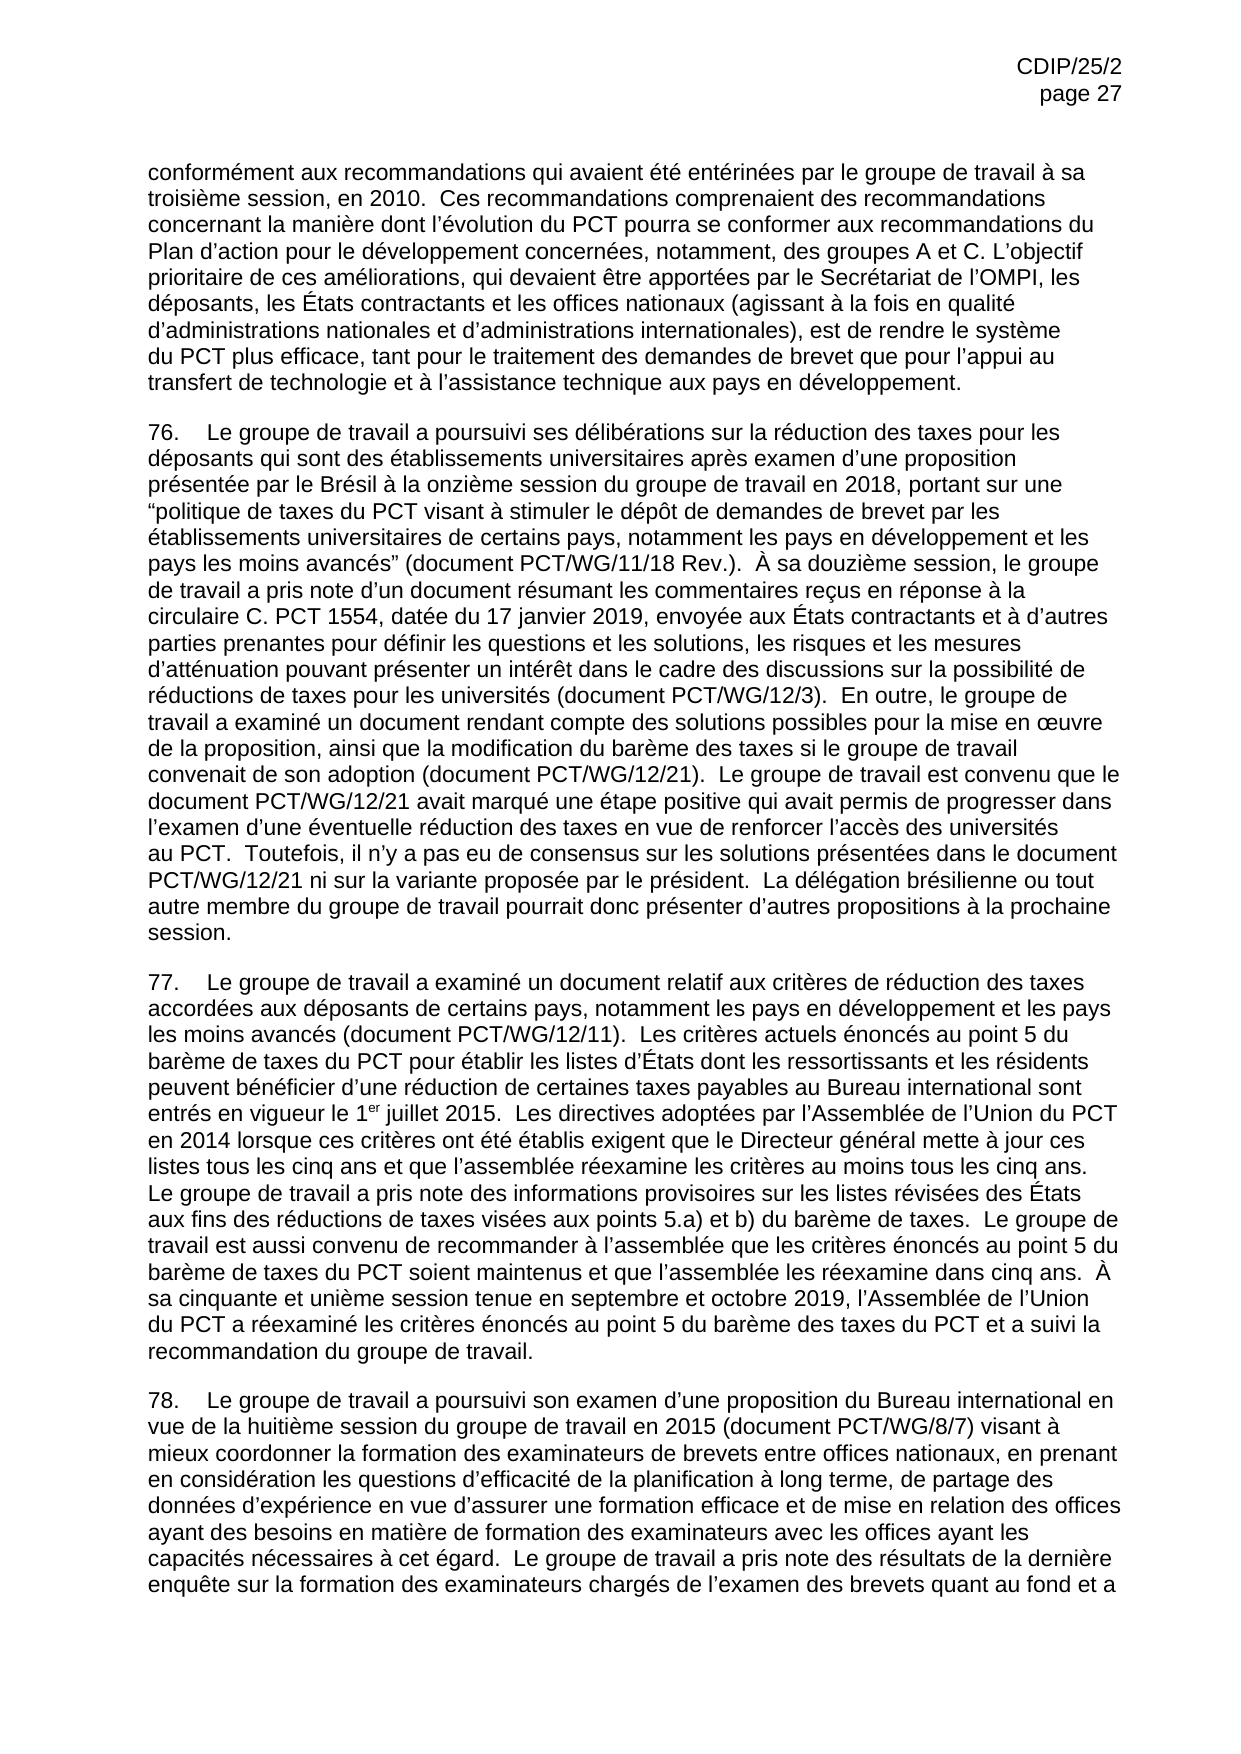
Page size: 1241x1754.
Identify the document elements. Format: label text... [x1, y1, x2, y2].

text Le groupe de travail a poursuivi ses délibérations sur la réduction des taxes pour les déposants qui sont des établissements universitaires après examen d’une proposition présentée par le Brésil à la onzième session du groupe de travail en 2018, portant sur une “politique de taxes du PCT visant à stimuler le dépôt de demandes de brevet par les établissements universitaires de certains pays, notamment les pays en développement et les pays les moins avancés” (document PCT/WG/11/18 Rev.). À sa douzième session, le groupe de travail a pris note d’un document résumant les commentaires reçus en réponse à la circulaire C. PCT 1554, datée du 17 janvier 2019, envoyée aux États contractants et à d’autres parties prenantes pour définir les questions et les solutions, les risques et les mesures d’atténuation pouvant présenter un intérêt dans le cadre des discussions sur la possibilité de réductions de taxes pour les universités (document PCT/WG/12/3). En outre, le groupe de travail a examiné un document rendant compte des solutions possibles pour la mise en œuvre de la proposition, ainsi que la modification du barème des taxes si le groupe de travail convenait de son adoption (document PCT/WG/12/21). Le groupe de travail est convenu que le document PCT/WG/12/21 avait marqué une étape positive qui avait permis de progresser dans l’examen d’une éventuelle réduction des taxes en vue de renforcer l’accès des universités au PCT. Toutefois, il n’y a pas eu de consensus sur les solutions présentées dans le document PCT/WG/12/21 ni sur la variante proposée par le président. La délégation brésilienne ou tout autre membre du groupe de travail pourrait donc présenter d’autres propositions à la prochaine session. [148, 419, 1122, 946]
text Le groupe de travail a examiné un document relatif aux critères de réduction des taxes accordées aux déposants de certains pays, notamment les pays en développement et les pays les moins avancés (document PCT/WG/12/11). Les critères actuels énoncés au point 5 du barème de taxes du PCT pour établir les listes d’États dont les ressortissants et les résidents peuvent bénéficier d’une réduction de certaines taxes payables au Bureau international sont entrés en vigueur le 1er juillet 2015. Les directives adoptées par l’Assemblée de l’Union du PCT en 2014 lorsque ces critères ont été établis exigent que le Directeur général mette à jour ces listes tous les cinq ans et que l’assemblée réexamine les critères au moins tous les cinq ans. Le groupe de travail a pris note des informations provisoires sur les listes révisées des États aux fins des réductions de taxes visées aux points 5.a) et b) du barème de taxes. Le groupe de travail est aussi convenu de recommander à l’assemblée que les critères énoncés au point 5 du barème de taxes du PCT soient maintenus et que l’assemblée les réexamine dans cinq ans. À sa cinquante et unième session tenue en septembre et octobre 2019, l’Assemblée de l’Union du PCT a réexaminé les critères énoncés au point 5 du barème des taxes du PCT et a suivi la recommandation du groupe de travail. [148, 969, 1122, 1364]
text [148, 1387, 1122, 1598]
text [148, 158, 1122, 396]
